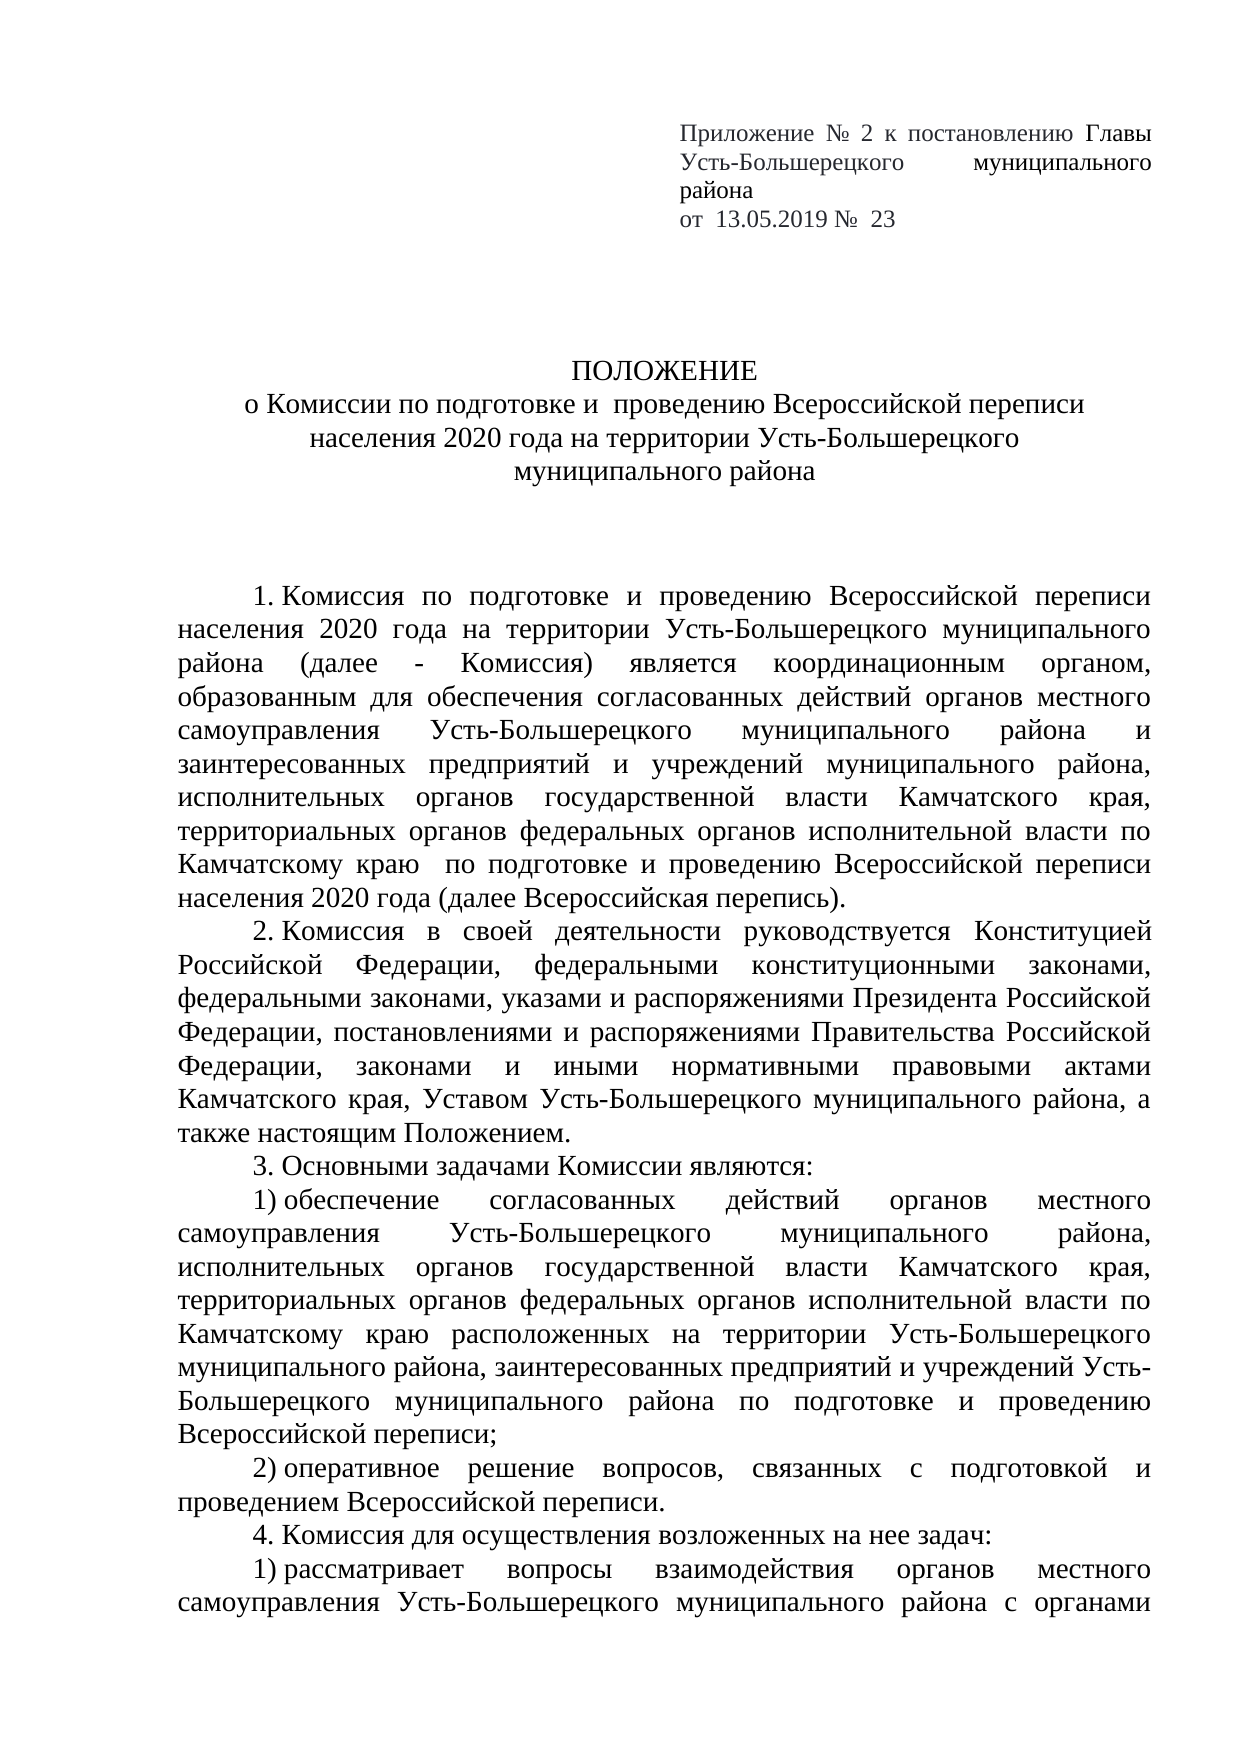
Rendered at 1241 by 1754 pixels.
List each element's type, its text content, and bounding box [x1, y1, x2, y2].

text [177, 1551, 1152, 1618]
text 4. Комиссия для осуществления возложенных на нее задач: [177, 1517, 1152, 1551]
text 3. Основными задачами Комиссии являются: [177, 1148, 1152, 1182]
text 1) обеспечение согласованных действий органов местного самоуправления Усть-Большерецкого муниципального района, исполнительных органов государственной власти Камчатского края, территориальных органов федеральных органов исполнительной власти по Камчатскому краю расположенных на территории Усть-Большерецкого муниципального района, заинтересованных предприятий и учреждений Усть-Большерецкого муниципального района по подготовке и проведению Всероссийской переписи; [177, 1182, 1152, 1450]
text 2) оперативное решение вопросов, связанных с подготовкой и проведением Всероссийской переписи. [177, 1450, 1152, 1517]
text 2. Комиссия в своей деятельности руководствуется Конституцией Российской Федерации, федеральными конституционными законами, федеральными законами, указами и распоряжениями Президента Российской Федерации, постановлениями и распоряжениями Правительства Российской Федерации, законами и иными нормативными правовыми актами Камчатского края, Уставом Усть-Большерецкого муниципального района, а также настоящим Положением. [177, 913, 1152, 1148]
text муниципального района [177, 453, 1152, 487]
text Приложение № 2 к постановлению Главы Усть-Большерецкого муниципального района [679, 118, 1152, 204]
text 1. Комиссия по подготовке и проведению Всероссийской переписи населения 2020 года на территории Усть-Большерецкого муниципального района (далее - Комиссия) является координационным органом, образованным для обеспечения согласованных действий органов местного самоуправления Усть-Большерецкого муниципального района и заинтересованных предприятий и учреждений муниципального района, исполнительных органов государственной власти Камчатского края, территориальных органов федеральных органов исполнительной власти по Камчатскому краю по подготовке и проведению Всероссийской переписи населения 2020 года (далее Всероссийская перепись). [177, 578, 1152, 913]
text ПОЛОЖЕНИЕ [177, 353, 1152, 386]
text о Комиссии по подготовке и проведению Всероссийской переписи населения 2020 года на территории Усть-Большерецкого [177, 386, 1152, 453]
text от 13.05.2019 № 23 [679, 204, 1152, 233]
